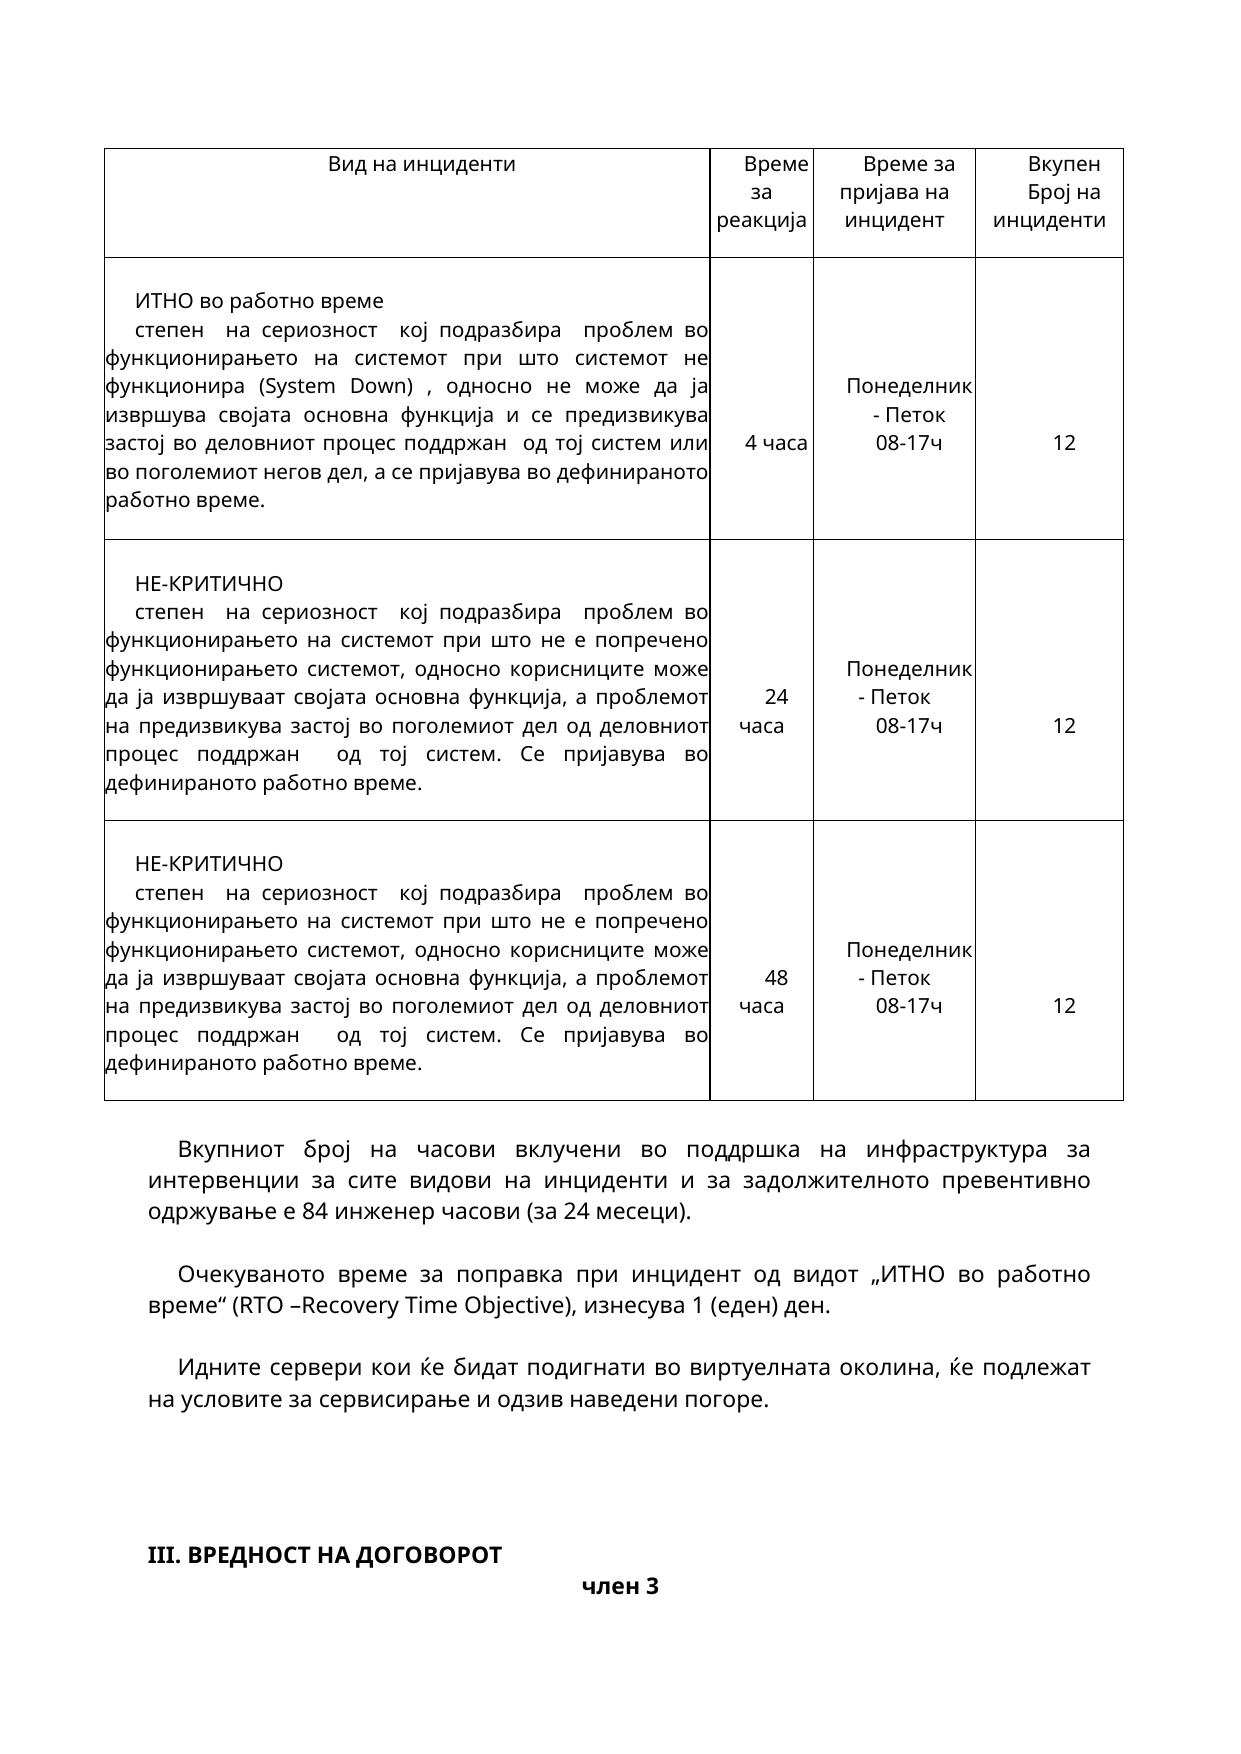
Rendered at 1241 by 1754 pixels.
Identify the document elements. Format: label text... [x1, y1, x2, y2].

text III. ВРЕДНОСТ НА ДОГОВОРОТ [148, 1539, 1092, 1570]
table_cell НЕ-КРИТИЧНО степен на сериозност кој подразбира проблем во функционирањето на системот при што не е попречено функционирањето системот, односно корисниците може да ја извршуваат својата основна функција, а проблемот на предизвикува застој во поголемиот дел од деловниот процес поддржан од тој систем. Се пријавува во дефинираното работно време. [105, 821, 709, 1100]
text член 3 [148, 1570, 1092, 1601]
text Очекуваното време за поправка при инцидент од видот „ИТНО во работно време“ (RTO –Recovery Time Objective), изнесува 1 (еден) ден. [148, 1257, 1092, 1320]
table_header Време за реакција [711, 149, 813, 257]
table_cell 12 [976, 540, 1123, 820]
text Вкупниот број на часови вклучени во поддршка на инфраструктура за интервенции за сите видови на инциденти и за задолжителното превентивно одржување е 84 инженер часови (за 24 месеци). [148, 1132, 1092, 1226]
table_cell Понеделник- Петок 08-17ч [814, 821, 975, 1100]
table_cell 48 часа [711, 821, 813, 1100]
table_cell Понеделник - Петок 08-17ч [814, 258, 975, 539]
table_cell 4 часа [711, 258, 813, 539]
table_cell 24 часа [711, 540, 813, 820]
text Идните сервери кои ќе бидат подигнати во виртуелната околина, ќе подлежат на условите за сервисирање и одзив наведени погоре. [148, 1351, 1092, 1414]
table_cell 12 [976, 258, 1123, 539]
table_cell Понеделник- Петок 08-17ч [814, 540, 975, 820]
table_cell 12 [976, 821, 1123, 1100]
table_cell НЕ-КРИТИЧНО степен на сериозност кој подразбира проблем во функционирањето на системот при што не е попречено функционирањето системот, односно корисниците може да ја извршуваат својата основна функција, а проблемот на предизвикува застој во поголемиот дел од деловниот процес поддржан од тој систем. Се пријавува во дефинираното работно време. [105, 540, 709, 820]
table_cell ИТНО во работно време степен на сериозност кој подразбира проблем во функционирањето на системот при што системот не функционира (System Down) , односно не може да ја извршува својата основна функција и се предизвикува застој во деловниот процес поддржан од тој систем или во поголемиот негов дел, а се пријавува во дефинираното работно време. [105, 258, 709, 539]
table_header Време за пријава на инцидент [814, 149, 975, 257]
table_header Вид на инциденти [105, 149, 709, 257]
table_header Вкупен Број на инциденти [976, 149, 1123, 257]
